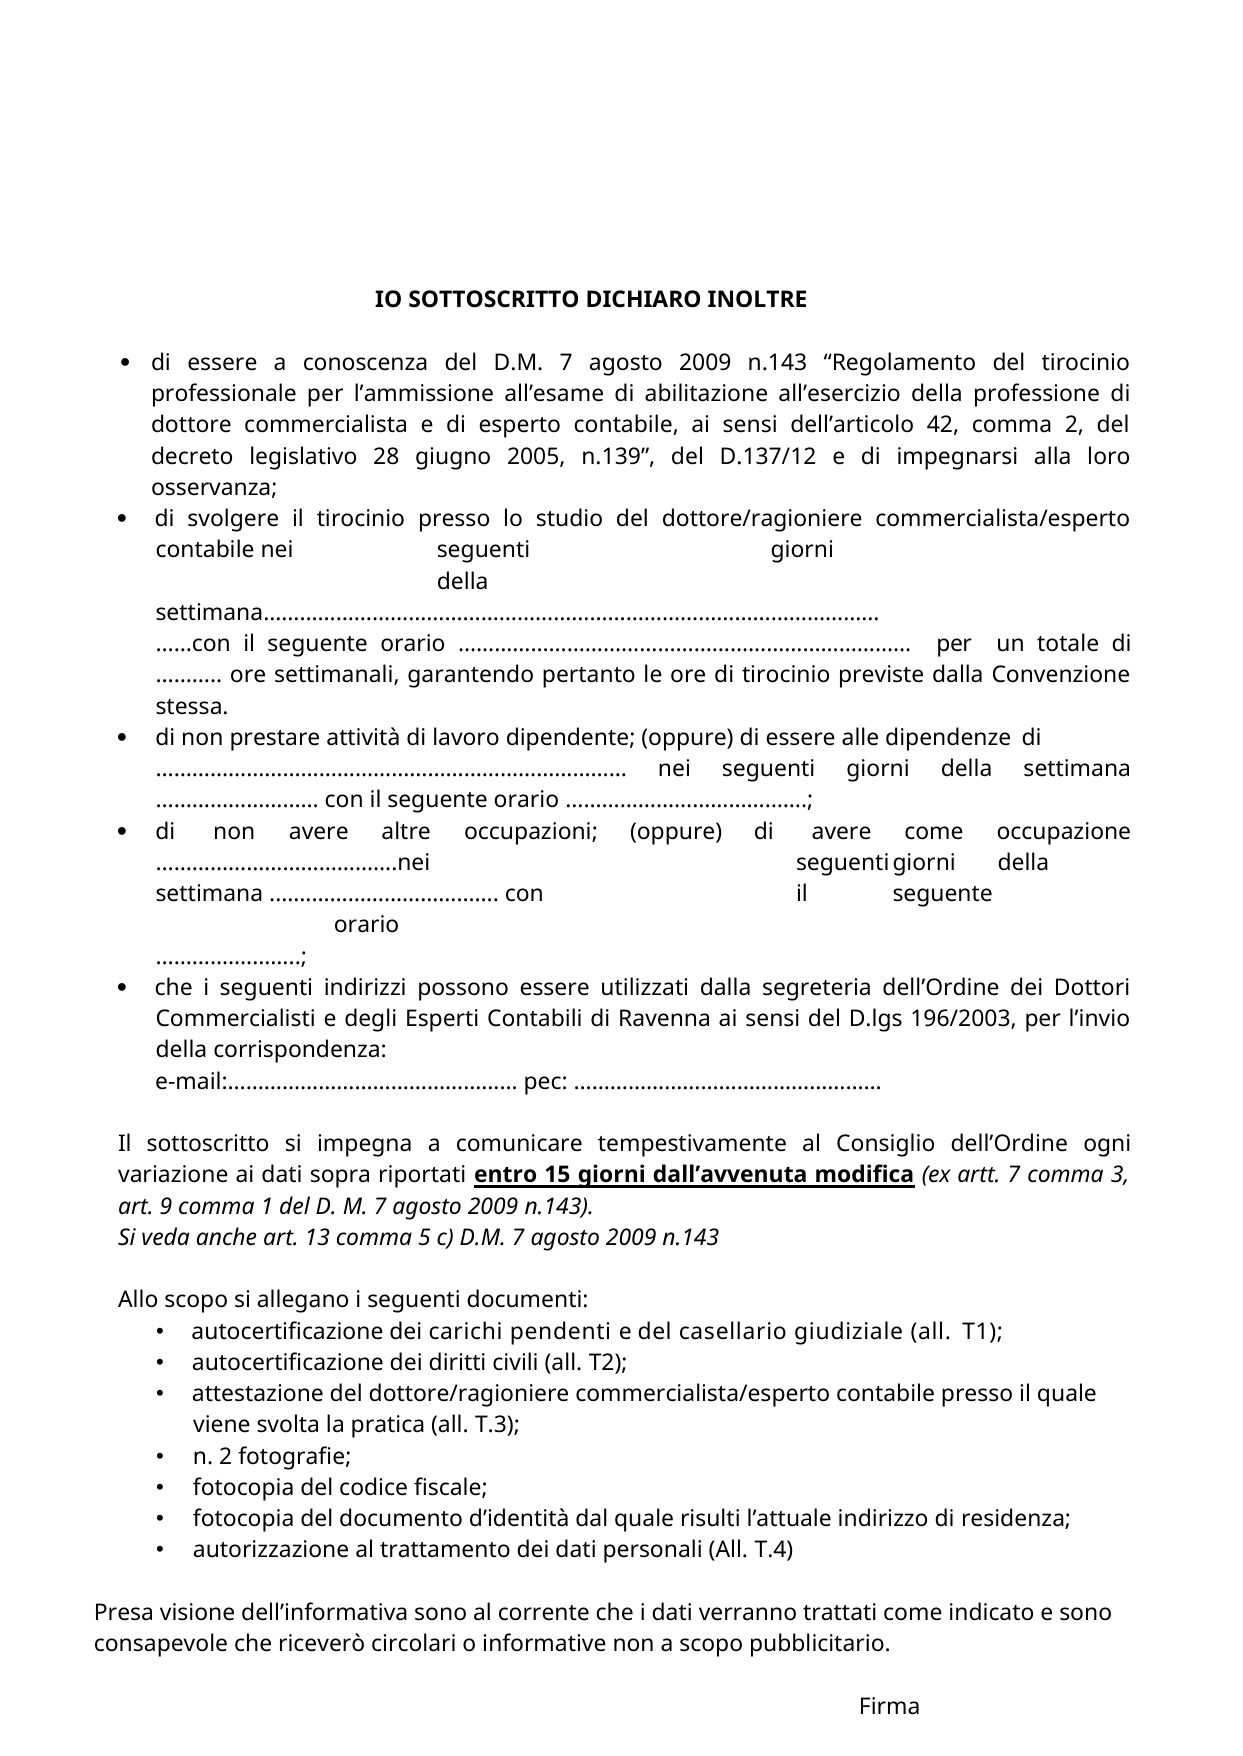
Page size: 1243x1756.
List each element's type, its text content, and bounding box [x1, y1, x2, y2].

text Allo scopo si allegano i seguenti documenti: [118, 1283, 1151, 1314]
text ………….………..; [155, 939, 1151, 971]
text Il sottoscritto si impegna a comunicare tempestivamente al Consiglio dell’Ordine ogni variazione ai dati sopra riportati entro 15 giorni dall’avvenuta modifica (ex artt. 7 comma 3, art. 9 comma 1 del D. M. 7 agosto 2009 n.143). [118, 1127, 1132, 1221]
list di svolgere il tirocinio presso lo studio del dottore/ragioniere commercialista/esperto contabile nei seguenti giorni della settimana………………………………………………………………………………………… [118, 502, 1131, 627]
list attestazione del dottore/ragioniere commercialista/esperto contabile presso il quale viene svolta la pratica (all. T.3); [155, 1377, 1131, 1439]
list di non avere altre occupazioni; (oppure) di avere come occupazione [118, 814, 1151, 846]
list autocertificazione dei diritti civili (all. T2); [155, 1346, 1151, 1377]
list Presa visione dell’informativa sono al corrente che i dati verranno trattati come indicato e sono consapevole che riceverò circolari o informative non a scopo pubblicitario. [94, 1596, 1151, 1658]
list n. 2 fotografie; [155, 1439, 1151, 1471]
list autorizzazione al trattamento dei dati personali (All. T.4) [155, 1533, 1151, 1564]
list fotocopia del documento d’identità dal quale risulti l’attuale indirizzo di residenza; [155, 1502, 1151, 1533]
list fotocopia del codice fiscale; [155, 1471, 1151, 1502]
list di essere a conoscenza del D.M. 7 agosto 2009 n.143 “Regolamento del tirocinio professionale per l’ammissione all’esame di abilitazione all’esercizio della professione di dottore commercialista e di esperto contabile, ai sensi dell’articolo 42, comma 2, del decreto legislativo 28 giugno 2005, n.139”, del D.137/12 e di impegnarsi alla loro osservanza; [121, 346, 1131, 502]
text Firma [94, 1689, 920, 1721]
text ………………………………….nei seguenti giorni della settimana .………………………………. con il seguente orario [155, 846, 1131, 939]
text ……con il seguente orario ………………………………………………………………… per un totale di ……….. ore settimanali, garantendo pertanto le ore di tirocinio previste dalla Convenzione stessa. [155, 627, 1131, 721]
subtitle IO SOTTOSCRITTO DICHIARO INOLTRE [375, 283, 1151, 314]
text Si veda anche art. 13 comma 5 c) D.M. 7 agosto 2009 n.143 [118, 1221, 1151, 1252]
text …………………………………………………………………… nei seguenti giorni della settimana ……………………… con il seguente orario ………………………………….; [155, 752, 1131, 814]
text e-mail:………………………………………… pec: …………………………………………… [155, 1064, 1151, 1096]
list autocertificazione dei carichi pendenti e del casellario giudiziale (all. T1); [155, 1314, 1151, 1346]
list che i seguenti indirizzi possono essere utilizzati dalla segreteria dell’Ordine dei Dottori Commercialisti e degli Esperti Contabili di Ravenna ai sensi del D.lgs 196/2003, per l’invio della corrispondenza: [118, 971, 1131, 1064]
list di non prestare attività di lavoro dipendente; (oppure) di essere alle dipendenze di [118, 721, 1151, 752]
